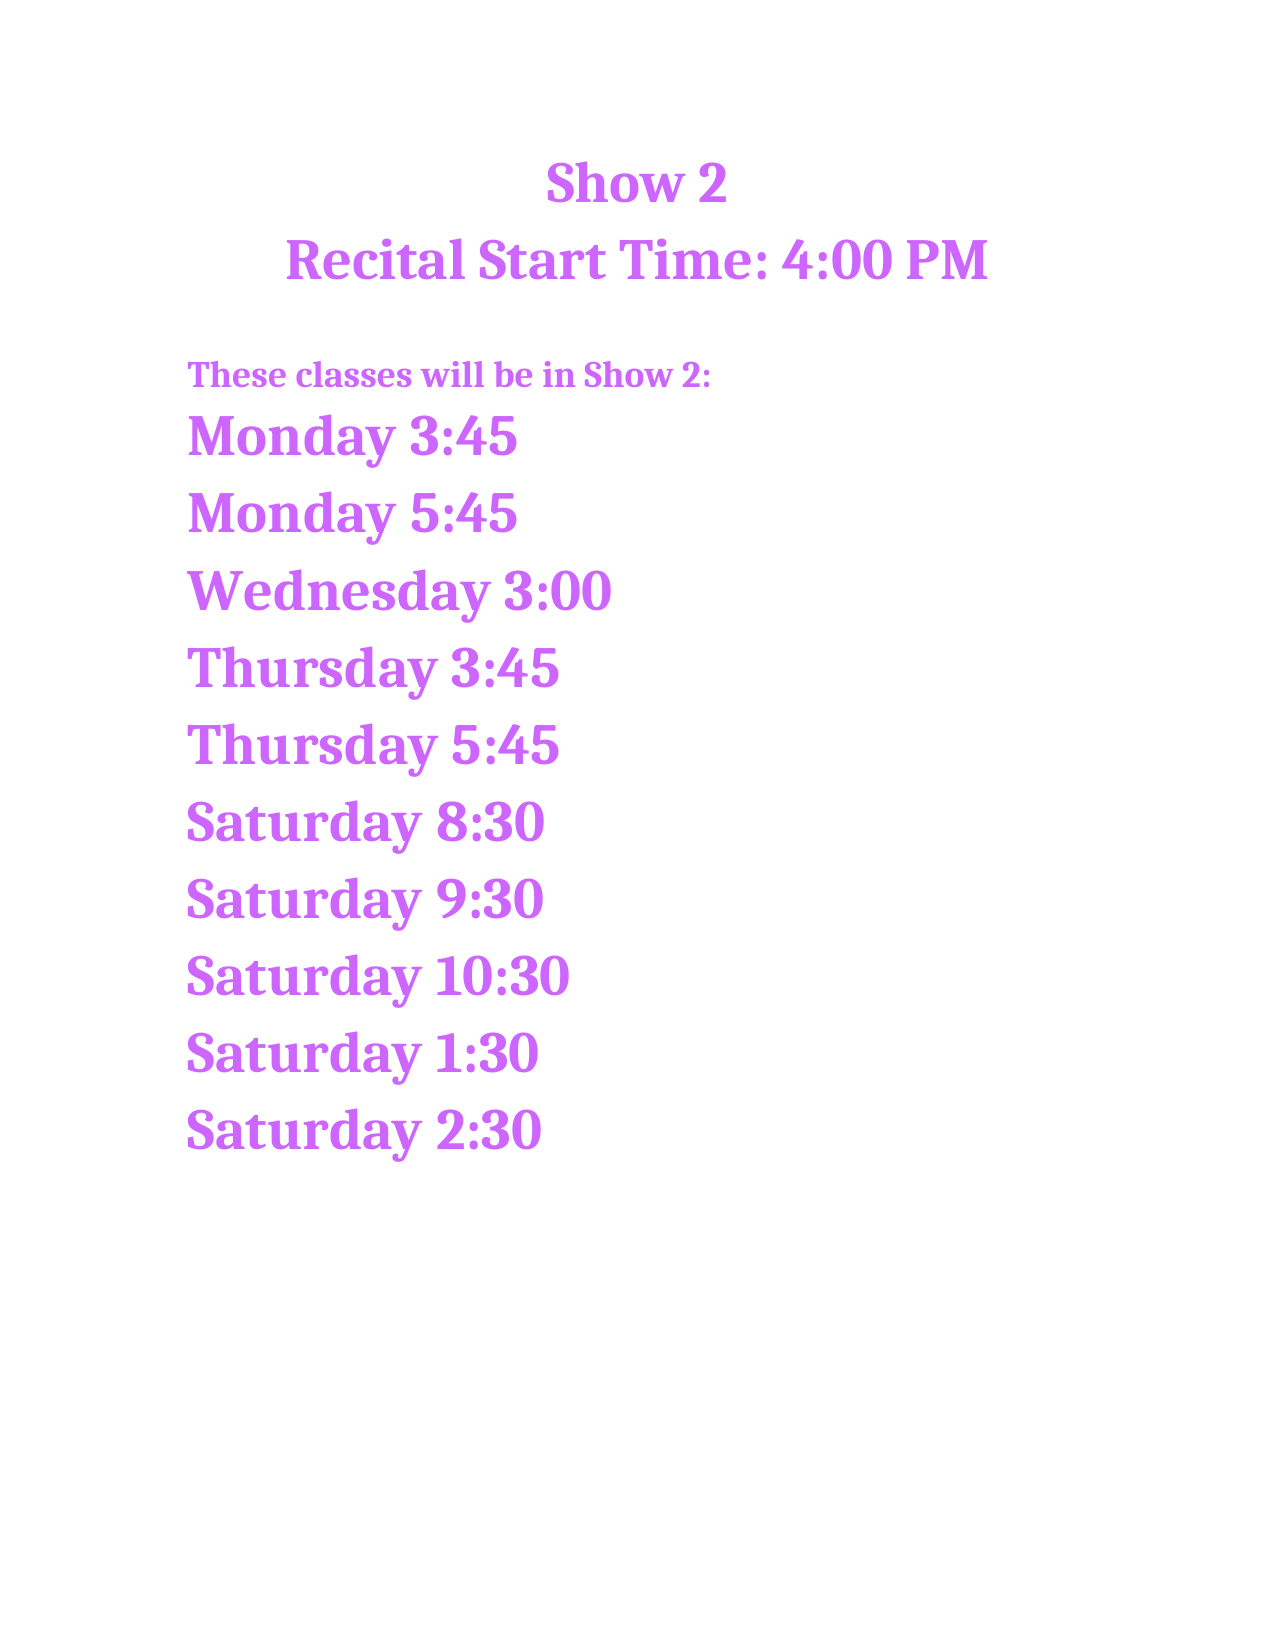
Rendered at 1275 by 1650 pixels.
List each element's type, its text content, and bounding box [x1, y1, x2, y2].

text Recital Start Time: 4:00 PM [187, 227, 1087, 294]
text Saturday 10:30 [187, 943, 1087, 1010]
text Monday 5:45 [187, 480, 1087, 547]
text Thursday 5:45 [187, 712, 1087, 779]
text Thursday 3:45 [187, 634, 1087, 702]
text Wednesday 3:00 [187, 557, 1087, 624]
text Saturday 1:30 [187, 1020, 1087, 1087]
text Saturday 9:30 [187, 866, 1087, 933]
text Saturday 8:30 [187, 789, 1087, 856]
text Saturday 2:30 [187, 1097, 1087, 1164]
text These classes will be in Show 2: [187, 354, 1087, 397]
text Monday 3:45 [187, 403, 1087, 470]
text Show 2 [187, 150, 1087, 217]
